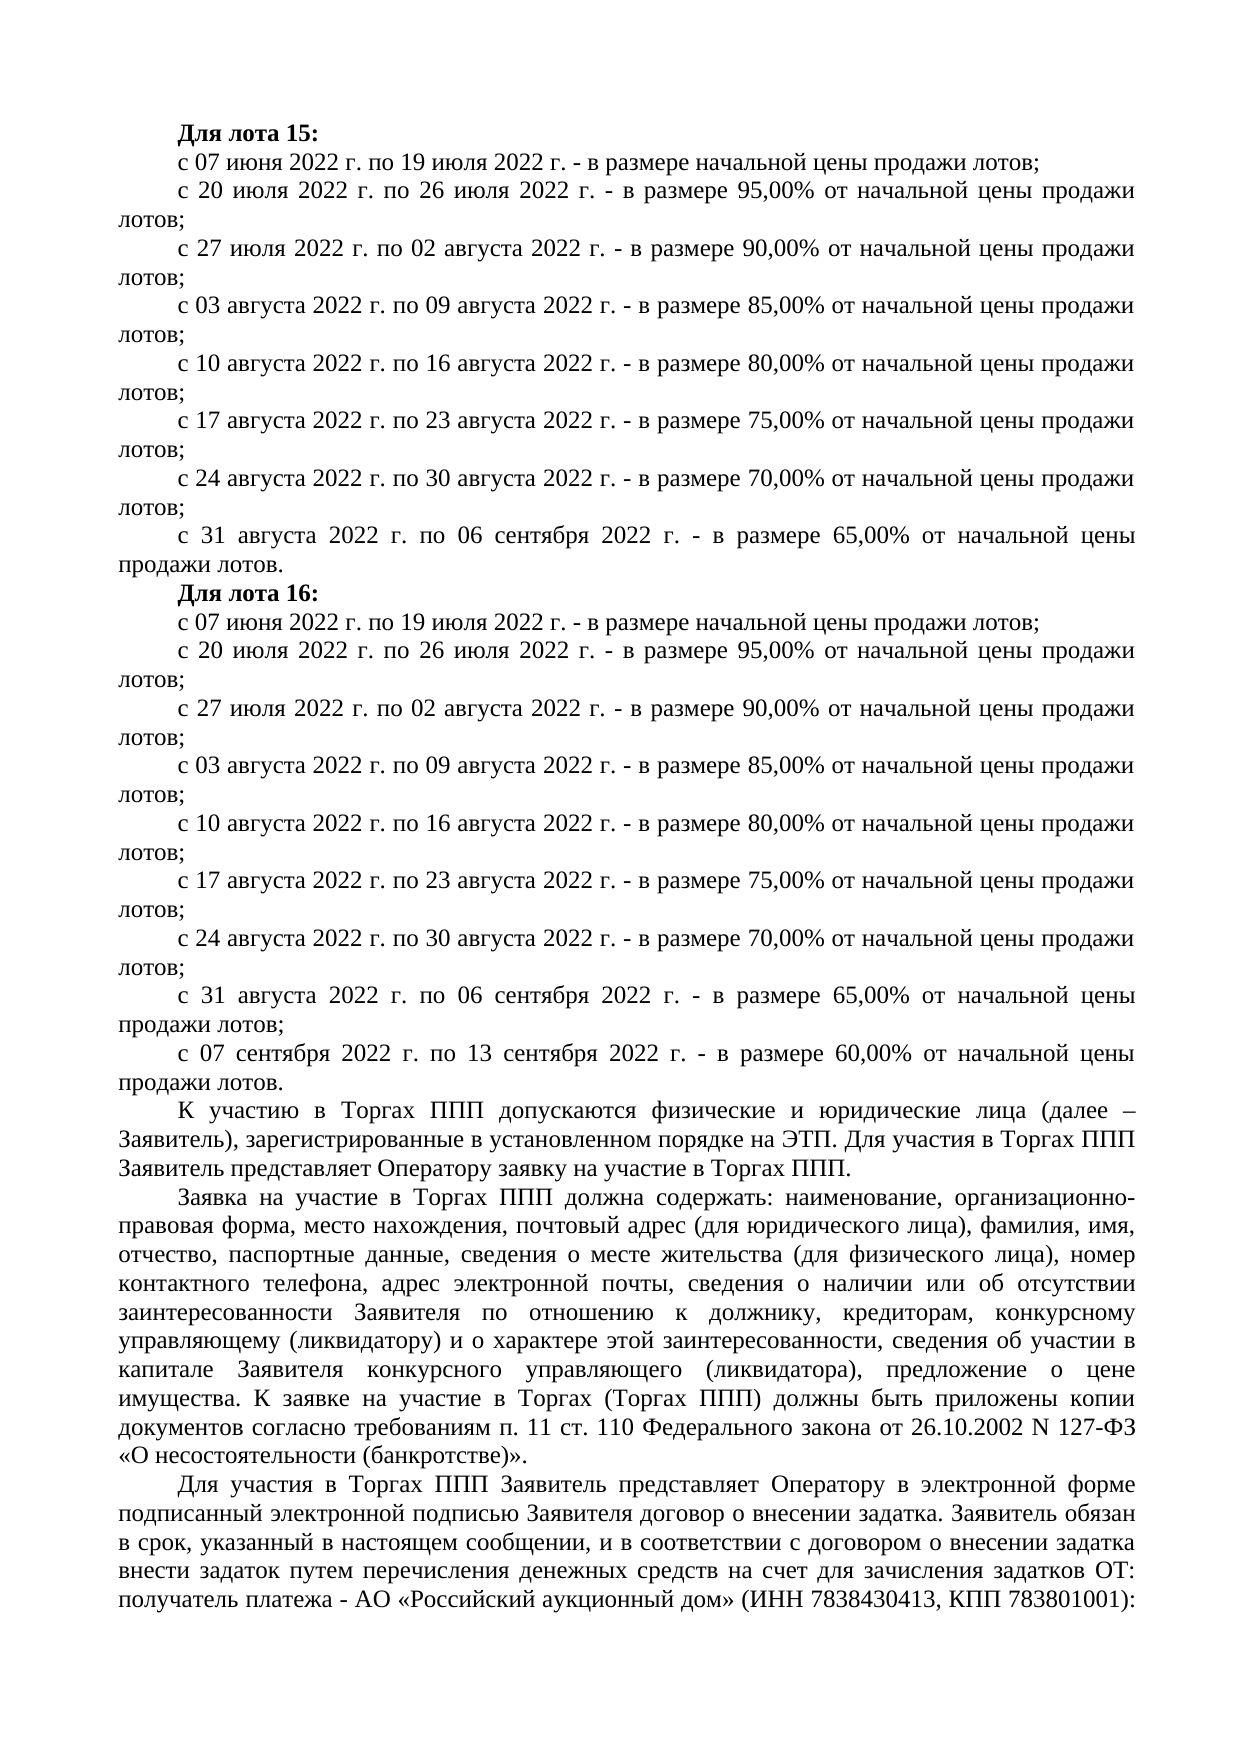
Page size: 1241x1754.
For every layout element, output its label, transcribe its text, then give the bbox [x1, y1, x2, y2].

text с 31 августа 2022 г. по 06 сентября 2022 г. - в размере 65,00% от начальной цены продажи лотов; [118, 981, 1137, 1038]
text с 27 июля 2022 г. по 02 августа 2022 г. - в размере 90,00% от начальной цены продажи лотов; [118, 233, 1137, 291]
text Для лота 15: [118, 118, 1137, 147]
text с 10 августа 2022 г. по 16 августа 2022 г. - в размере 80,00% от начальной цены продажи лотов; [118, 348, 1137, 406]
text с 24 августа 2022 г. по 30 августа 2022 г. - в размере 70,00% от начальной цены продажи лотов; [118, 923, 1137, 981]
text с 03 августа 2022 г. по 09 августа 2022 г. - в размере 85,00% от начальной цены продажи лотов; [118, 751, 1137, 808]
text с 31 августа 2022 г. по 06 сентября 2022 г. - в размере 65,00% от начальной цены продажи лотов. [118, 521, 1137, 578]
text с 07 сентября 2022 г. по 13 сентября 2022 г. - в размере 60,00% от начальной цены продажи лотов. [118, 1038, 1137, 1096]
text с 24 августа 2022 г. по 30 августа 2022 г. - в размере 70,00% от начальной цены продажи лотов; [118, 463, 1137, 521]
text Заявка на участие в Торгах ППП должна содержать: наименование, организационно-правовая форма, место нахождения, почтовый адрес (для юридического лица), фамилия, имя, отчество, паспортные данные, сведения о месте жительства (для физического лица), номер контактного телефона, адрес электронной почты, сведения о наличии или об отсутствии заинтересованности Заявителя по отношению к должнику, кредиторам, конкурсному управляющему (ликвидатору) и о характере этой заинтересованности, сведения об участии в капитале Заявителя конкурсного управляющего (ликвидатора), предложение о цене имущества. К заявке на участие в Торгах (Торгах ППП) должны быть приложены копии документов согласно требованиям п. 11 ст. 110 Федерального закона от 26.10.2002 N 127-ФЗ «О несостоятельности (банкротстве)». [118, 1182, 1137, 1469]
text с 03 августа 2022 г. по 09 августа 2022 г. - в размере 85,00% от начальной цены продажи лотов; [118, 291, 1137, 348]
text с 27 июля 2022 г. по 02 августа 2022 г. - в размере 90,00% от начальной цены продажи лотов; [118, 693, 1137, 751]
text с 07 июня 2022 г. по 19 июля 2022 г. - в размере начальной цены продажи лотов; [118, 147, 1137, 176]
text с 10 августа 2022 г. по 16 августа 2022 г. - в размере 80,00% от начальной цены продажи лотов; [118, 808, 1137, 866]
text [118, 1469, 1137, 1613]
text с 17 августа 2022 г. по 23 августа 2022 г. - в размере 75,00% от начальной цены продажи лотов; [118, 866, 1137, 923]
text К участию в Торгах ППП допускаются физические и юридические лица (далее – Заявитель), зарегистрированные в установленном порядке на ЭТП. Для участия в Торгах ППП Заявитель представляет Оператору заявку на участие в Торгах ППП. [118, 1096, 1137, 1182]
text с 07 июня 2022 г. по 19 июля 2022 г. - в размере начальной цены продажи лотов; [118, 607, 1137, 636]
text с 20 июля 2022 г. по 26 июля 2022 г. - в размере 95,00% от начальной цены продажи лотов; [118, 176, 1137, 233]
text с 17 августа 2022 г. по 23 августа 2022 г. - в размере 75,00% от начальной цены продажи лотов; [118, 406, 1137, 463]
text с 20 июля 2022 г. по 26 июля 2022 г. - в размере 95,00% от начальной цены продажи лотов; [118, 636, 1137, 693]
text Для лота 16: [118, 578, 1137, 607]
